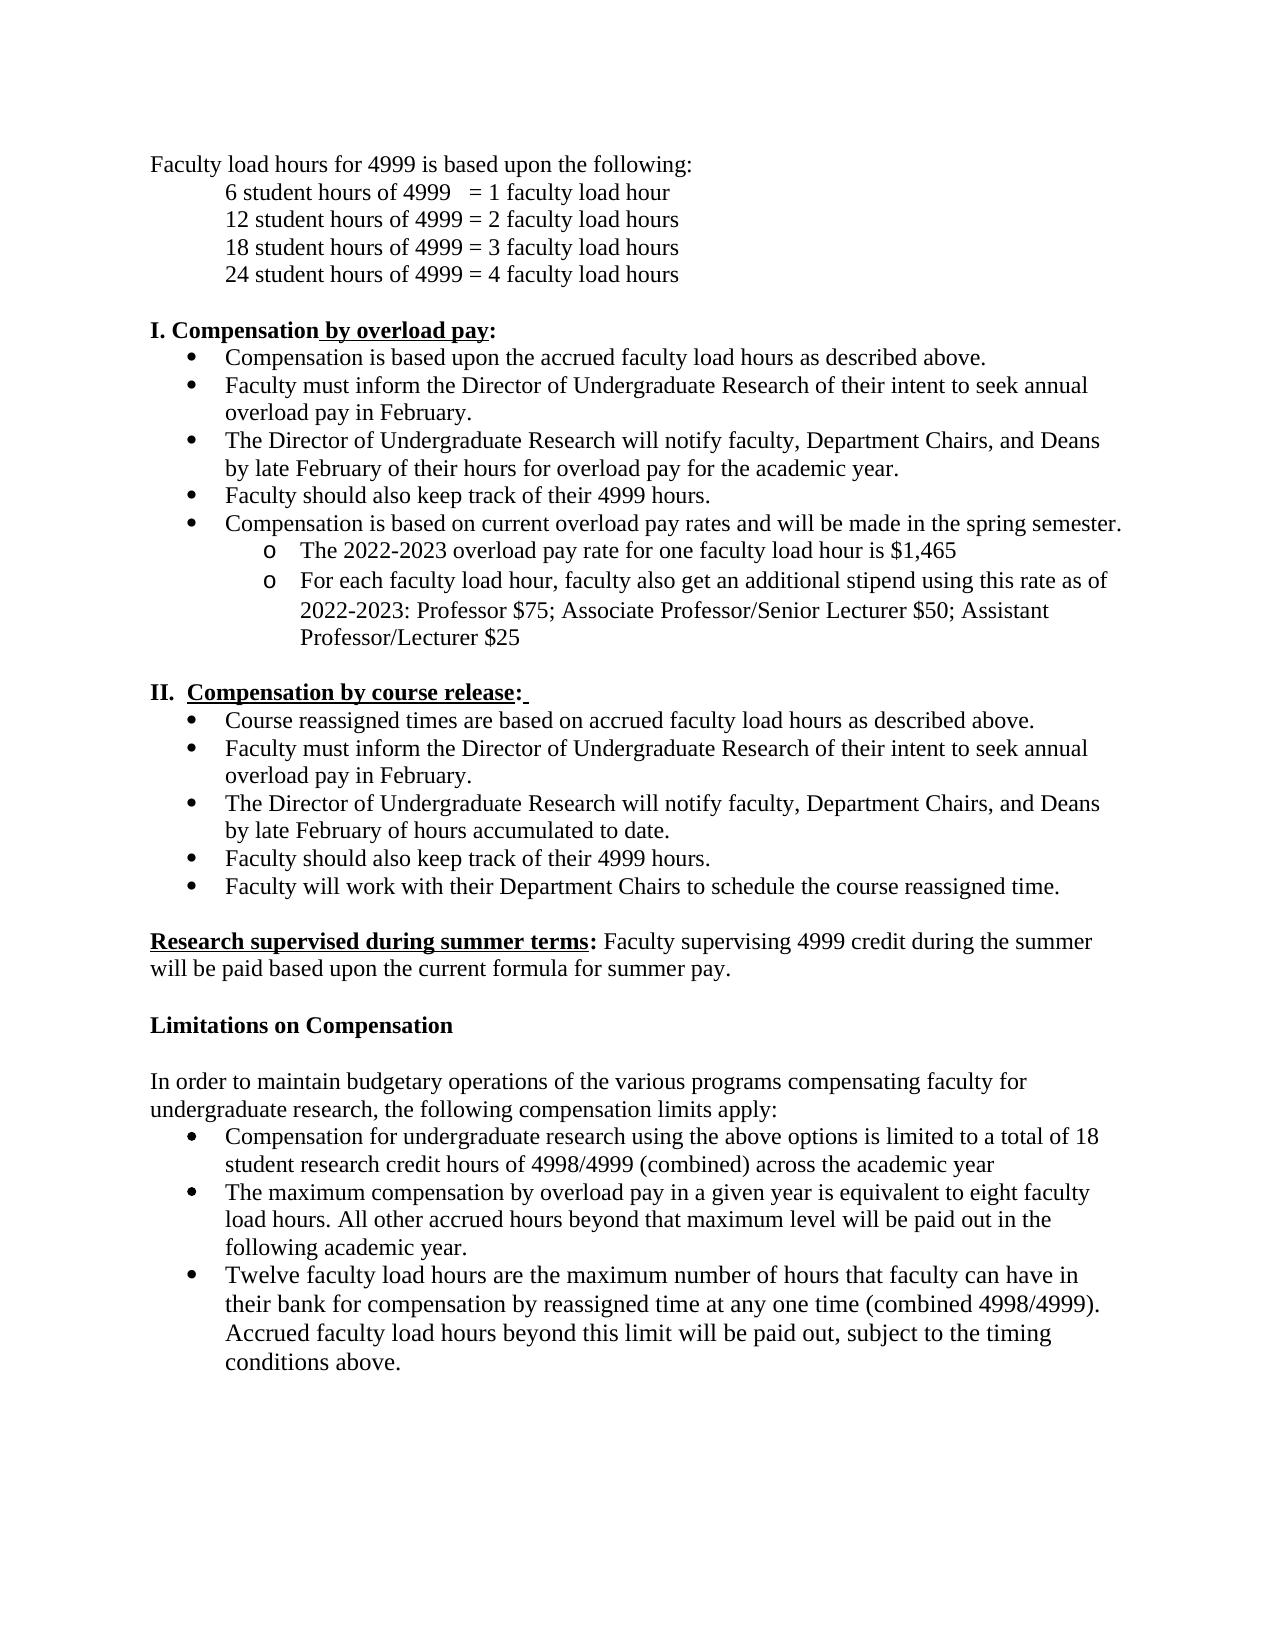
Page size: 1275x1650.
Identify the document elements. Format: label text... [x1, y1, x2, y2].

list Faculty will work with their Department Chairs to schedule the course reassigned time. [187, 872, 1125, 899]
text Faculty load hours for 4999 is based upon the following: [150, 150, 1125, 178]
list Faculty should also keep track of their 4999 hours. [187, 844, 1125, 872]
list The maximum compensation by overload pay in a given year is equivalent to eight faculty load hours. All other accrued hours beyond that maximum level will be paid out in the following academic year. [187, 1178, 1125, 1260]
text II. Compensation by course release: [150, 678, 1125, 706]
text 12 student hours of 4999 = 2 faculty load hours [225, 205, 1125, 233]
list Compensation for undergraduate research using the above options is limited to a total of 18 student research credit hours of 4998/4999 (combined) across the academic year [187, 1122, 1125, 1178]
list Twelve faculty load hours are the maximum number of hours that faculty can have in their bank for compensation by reassigned time at any one time (combined 4998/4999). Accrued faculty load hours beyond this limit will be paid out, subject to the timing conditions above. [187, 1260, 1125, 1375]
list Course reassigned times are based on accrued faculty load hours as described above. [187, 706, 1125, 734]
text In order to maintain budgetary operations of the various programs compensating faculty for undergraduate research, the following compensation limits apply: [150, 1067, 1125, 1122]
text 6 student hours of 4999 = 1 faculty load hour [225, 178, 1125, 205]
list The Director of Undergraduate Research will notify faculty, Department Chairs, and Deans by late February of hours accumulated to date. [187, 789, 1125, 844]
list The 2022-2023 overload pay rate for one faculty load hour is $1,465 [262, 536, 1125, 566]
list Faculty should also keep track of their 4999 hours. [187, 481, 1125, 509]
list Faculty must inform the Director of Undergraduate Research of their intent to seek annual overload pay in February. [187, 734, 1125, 789]
list Compensation is based on current overload pay rates and will be made in the spring semester. [187, 509, 1125, 536]
list Faculty must inform the Director of Undergraduate Research of their intent to seek annual overload pay in February. [187, 371, 1125, 426]
list Compensation is based upon the accrued faculty load hours as described above. [187, 343, 1125, 371]
text 24 student hours of 4999 = 4 faculty load hours [225, 260, 1125, 288]
text Limitations on Compensation [150, 1011, 1125, 1038]
text Research supervised during summer terms: Faculty supervising 4999 credit during the summer will be paid based upon the current formula for summer pay. [150, 927, 1125, 982]
list For each faculty load hour, faculty also get an additional stipend using this rate as of 2022-2023: Professor $75; Associate Professor/Senior Lecturer $50; Assistant Professor/Lecturer $25 [262, 566, 1125, 651]
text I. Compensation by overload pay: [150, 316, 1125, 343]
list The Director of Undergraduate Research will notify faculty, Department Chairs, and Deans by late February of their hours for overload pay for the academic year. [187, 426, 1125, 481]
text 18 student hours of 4999 = 3 faculty load hours [225, 233, 1125, 260]
